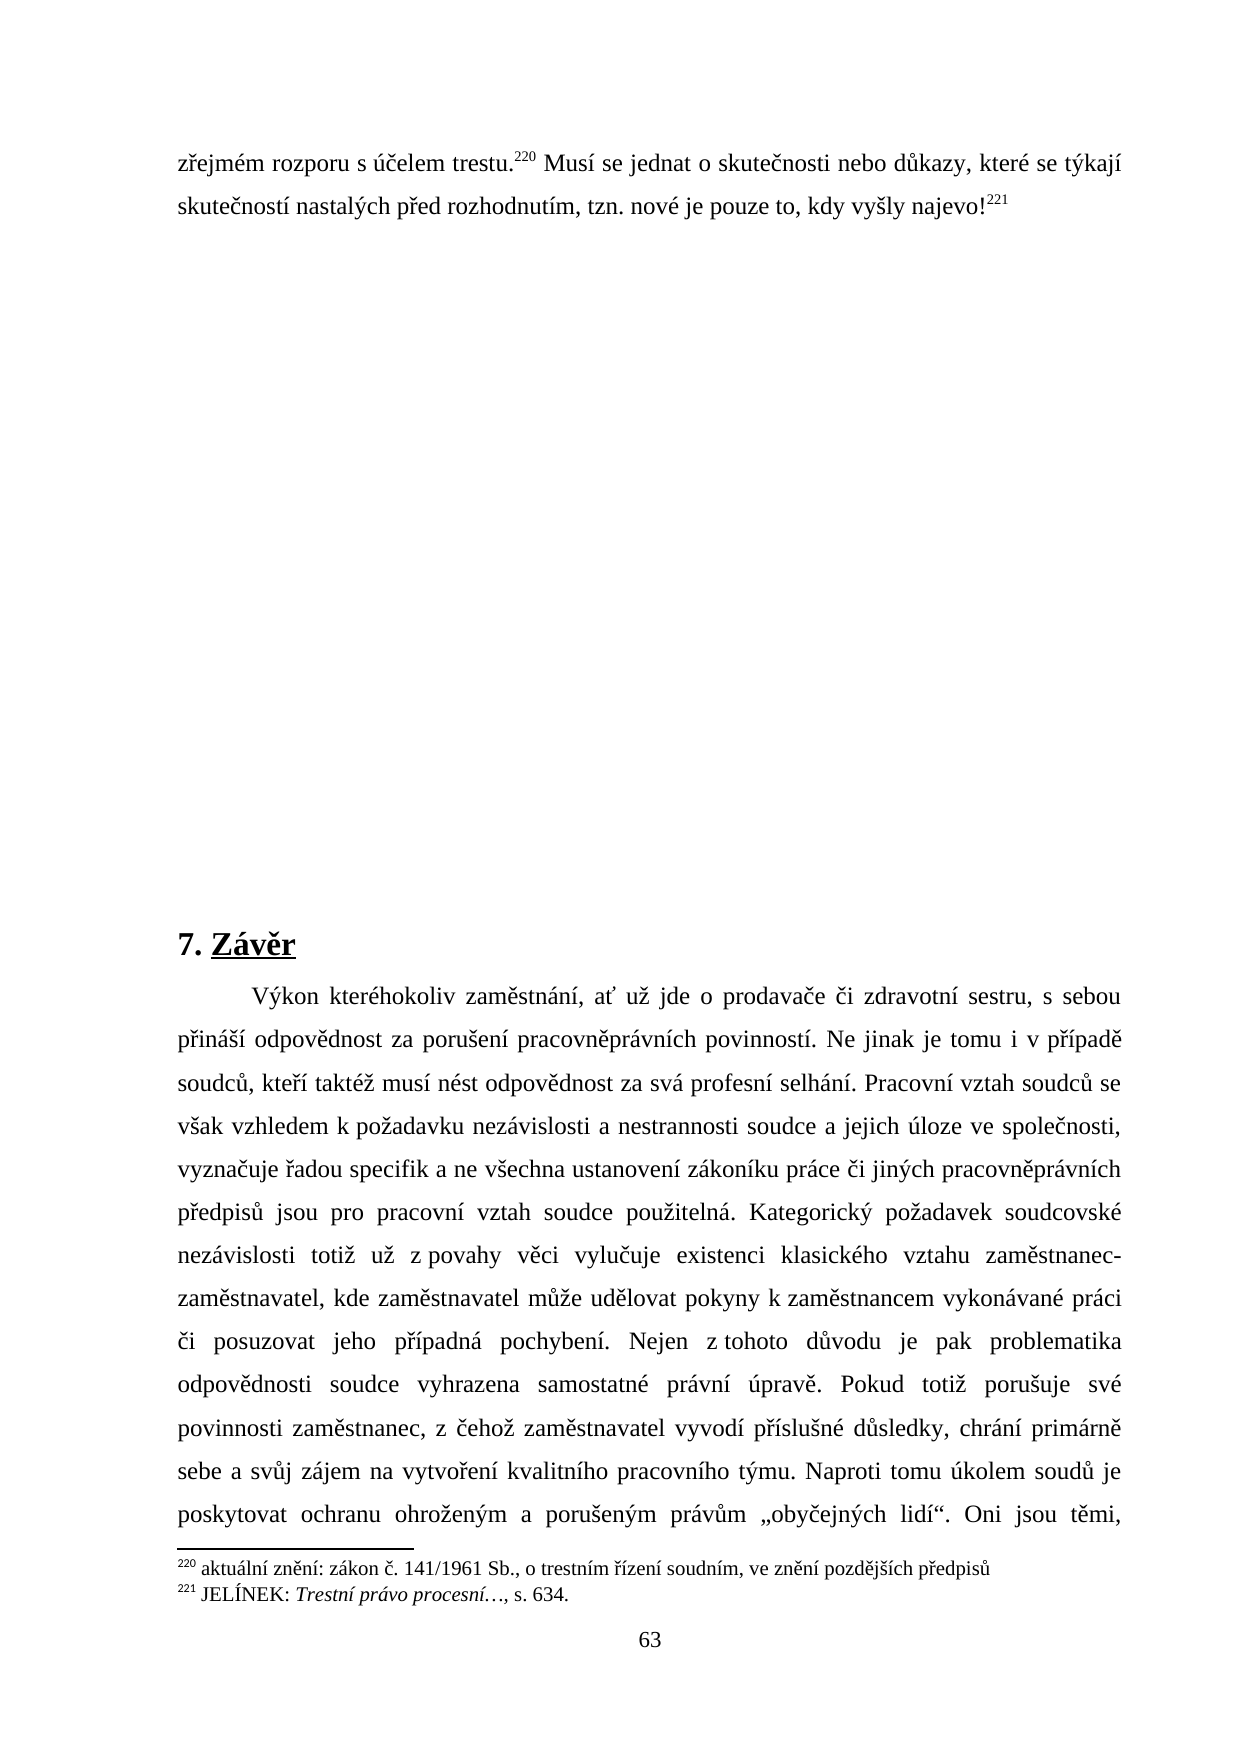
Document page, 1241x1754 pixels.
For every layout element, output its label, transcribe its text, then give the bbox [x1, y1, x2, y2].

text 7. Závěr [177, 924, 1122, 962]
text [177, 148, 1122, 219]
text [177, 981, 1122, 1528]
